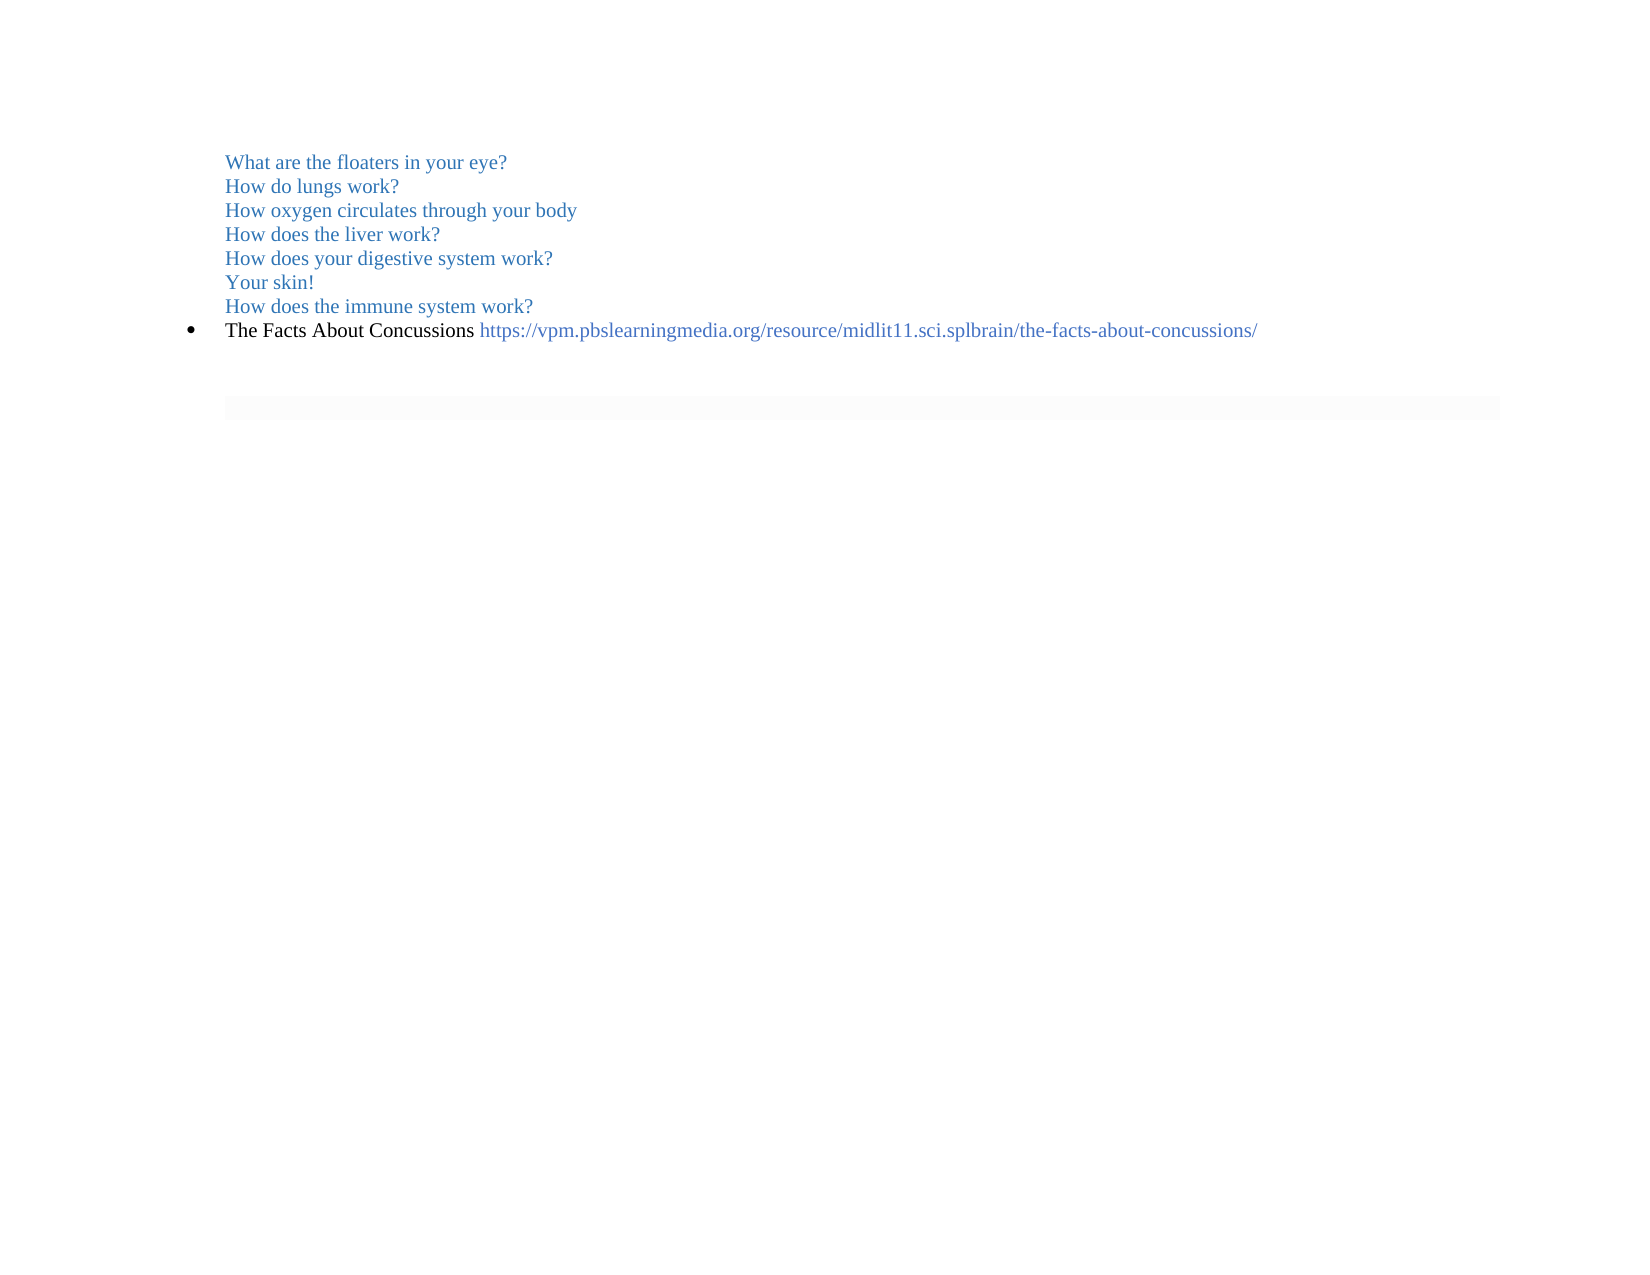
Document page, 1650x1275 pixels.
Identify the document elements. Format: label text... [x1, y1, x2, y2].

text How does the immune system work? [225, 294, 1500, 318]
text What are the floaters in your eye? [225, 150, 1500, 174]
text How does your digestive system work? [225, 246, 1500, 270]
text How do lungs work? [225, 174, 1500, 198]
text How oxygen circulates through your body [225, 198, 1500, 222]
text How does the liver work? [225, 222, 1500, 246]
text Your skin! [225, 270, 1500, 294]
list The Facts About Concussions https://vpm.pbslearningmedia.org/resource/midlit11.sci.splbrain/the-facts-about-concussions/ [187, 318, 1500, 342]
